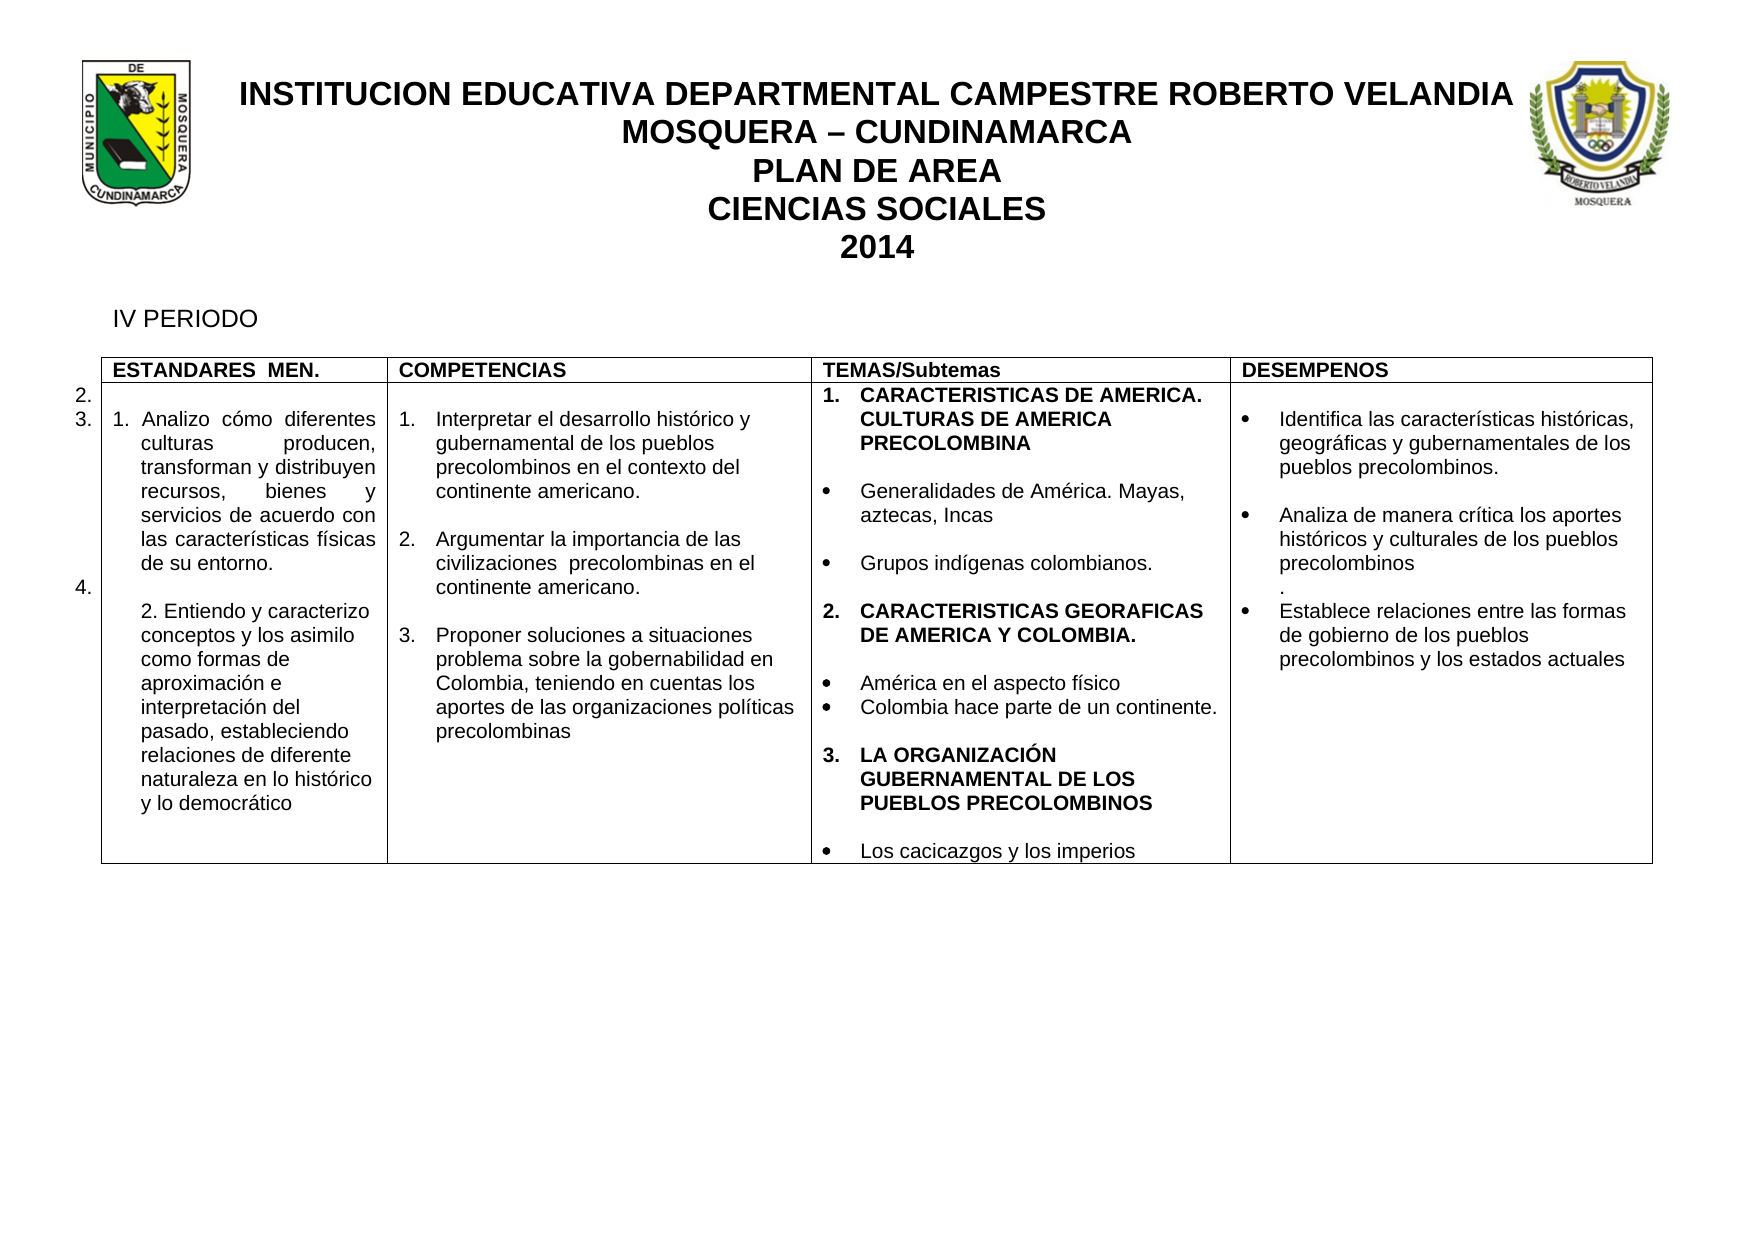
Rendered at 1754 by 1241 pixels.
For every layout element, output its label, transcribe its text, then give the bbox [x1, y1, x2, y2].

table_header TEMAS/Subtemas [812, 358, 1230, 382]
table_header COMPETENCIAS [388, 358, 811, 382]
picture [1529, 61, 1670, 206]
text IV PERIODO [112, 304, 1641, 333]
table_cell CARACTERISTICAS DE AMERICA. CULTURAS DE AMERICA PRECOLOMBINA Generalidades de América. Mayas, aztecas, Incas Grupos indígenas colombianos. CARACTERISTICAS GEORAFICAS DE AMERICA Y COLOMBIA. América en el aspecto físico Colombia hace parte de un continente. LA ORGANIZACIÓN GUBERNAMENTAL DE LOS PUEBLOS PRECOLOMBINOS Los cacicazgos y los imperios [812, 383, 1230, 863]
table_cell 1. Analizo cómo diferentes culturas producen, transforman y distribuyen recursos, bienes y servicios de acuerdo con las características físicas de su entorno. 2. Entiendo y caracterizo conceptos y los asimilo como formas de aproximación e interpretación del pasado, estableciendo relaciones de diferente naturaleza en lo histórico y lo democrático [102, 383, 387, 863]
table_header DESEMPENOS [1231, 358, 1652, 382]
table_cell Interpretar el desarrollo histórico y gubernamental de los pueblos precolombinos en el contexto del continente americano. Argumentar la importancia de las civilizaciones precolombinas en el continente americano. Proponer soluciones a situaciones problema sobre la gobernabilidad en Colombia, teniendo en cuentas los aportes de las organizaciones políticas precolombinas [388, 383, 811, 863]
table_cell Identifica las características históricas, geográficas y gubernamentales de los pueblos precolombinos. Analiza de manera crítica los aportes históricos y culturales de los pueblos precolombinos . Establece relaciones entre las formas de gobierno de los pueblos precolombinos y los estados actuales [1231, 383, 1652, 863]
picture [82, 60, 191, 207]
table_header ESTANDARES MEN. [102, 358, 387, 382]
